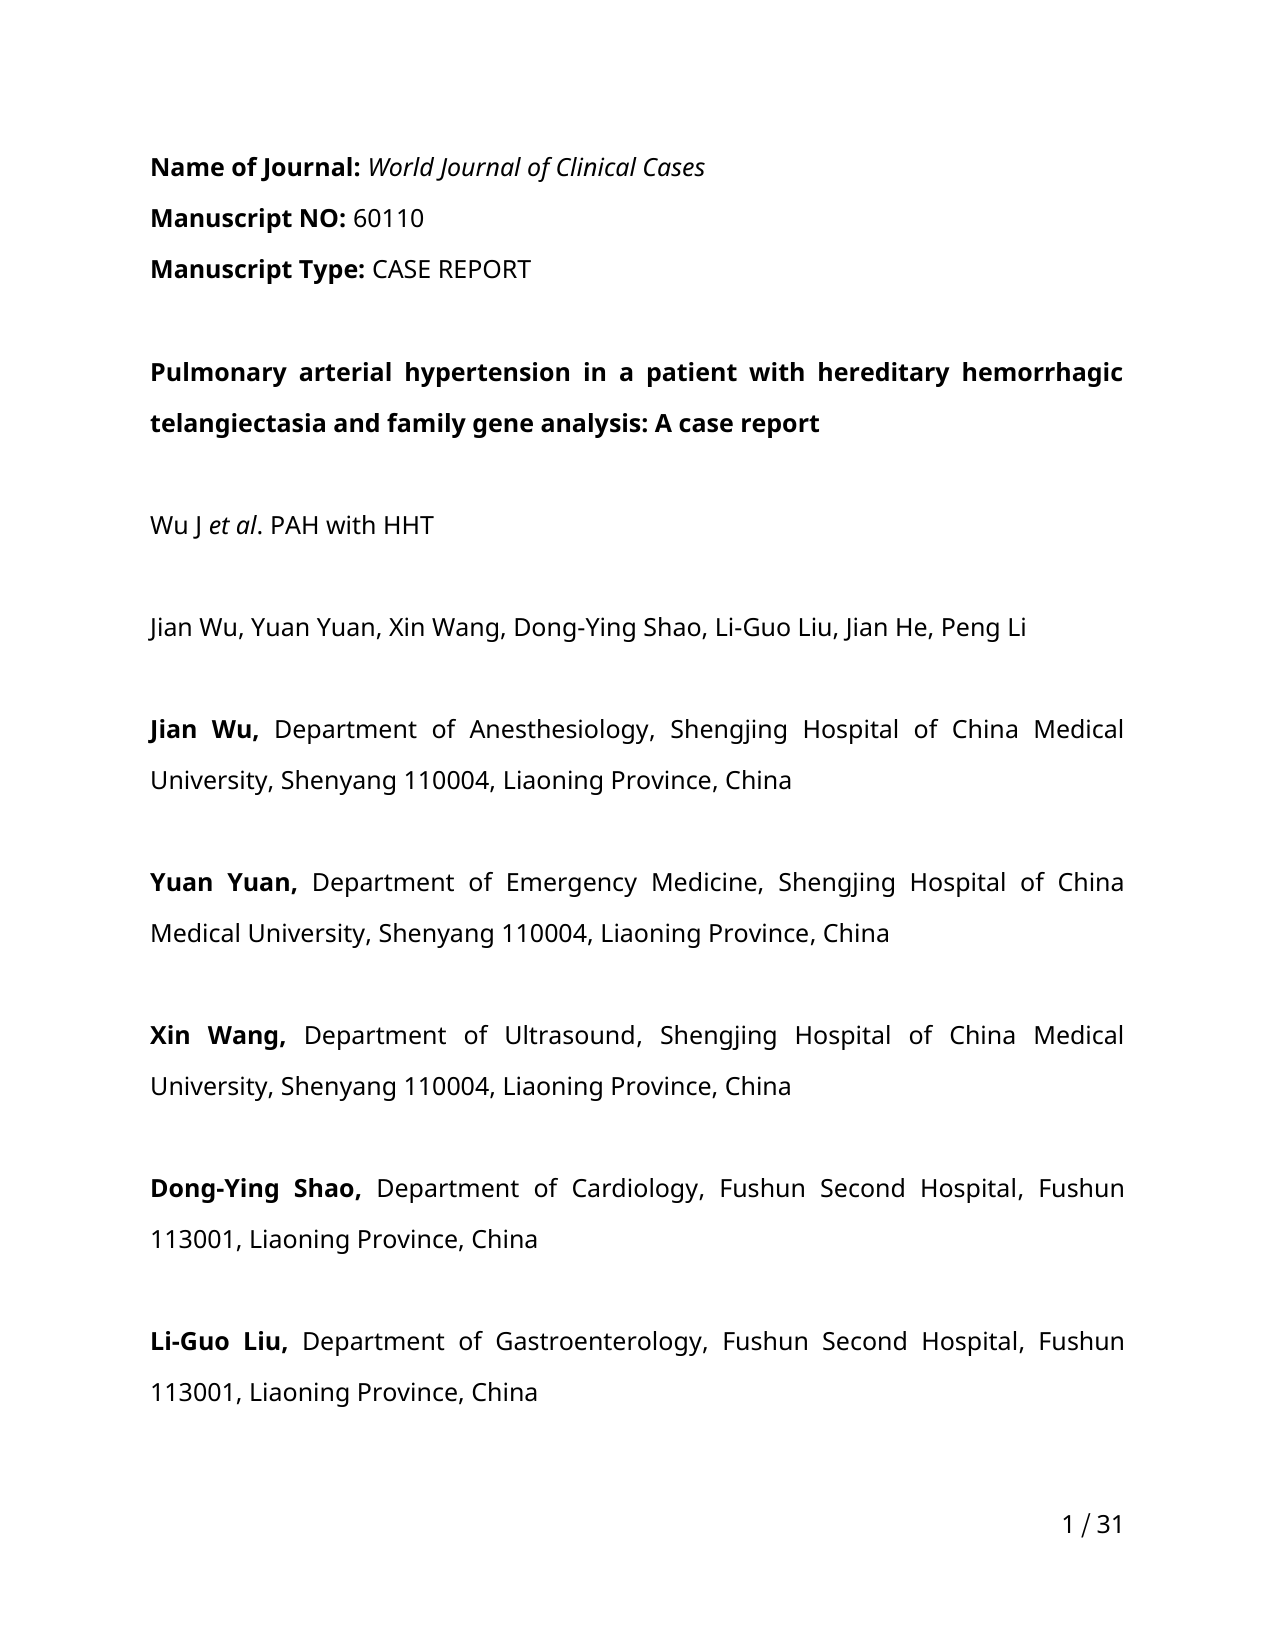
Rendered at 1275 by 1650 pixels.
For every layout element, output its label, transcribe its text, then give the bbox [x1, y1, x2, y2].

text Dong-Ying Shao, Department of Cardiology, Fushun Second Hospital, Fushun 113001, Liaoning Province, China [150, 1171, 1125, 1256]
text Name of Journal: World Journal of Clinical Cases [150, 150, 1125, 184]
text Xin Wang, Department of Ultrasound, Shengjing Hospital of China Medical University, Shenyang 110004, Liaoning Province, China [150, 1018, 1125, 1103]
text Pulmonary arterial hypertension in a patient with hereditary hemorrhagic telangiectasia and family gene analysis: A case report [150, 354, 1125, 439]
text Manuscript Type: CASE REPORT [150, 252, 1125, 286]
text Manuscript NO: 60110 [150, 201, 1125, 235]
text Jian Wu, Yuan Yuan, Xin Wang, Dong-Ying Shao, Li-Guo Liu, Jian He, Peng Li [150, 609, 1125, 643]
text Wu J et al. PAH with HHT [150, 507, 1125, 541]
text Li-Guo Liu, Department of Gastroenterology, Fushun Second Hospital, Fushun 113001, Liaoning Province, China [150, 1324, 1125, 1409]
text Jian Wu, Department of Anesthesiology, Shengjing Hospital of China Medical University, Shenyang 110004, Liaoning Province, China [150, 711, 1125, 797]
text Yuan Yuan, Department of Emergency Medicine, Shengjing Hospital of China Medical University, Shenyang 110004, Liaoning Province, China [150, 864, 1125, 950]
